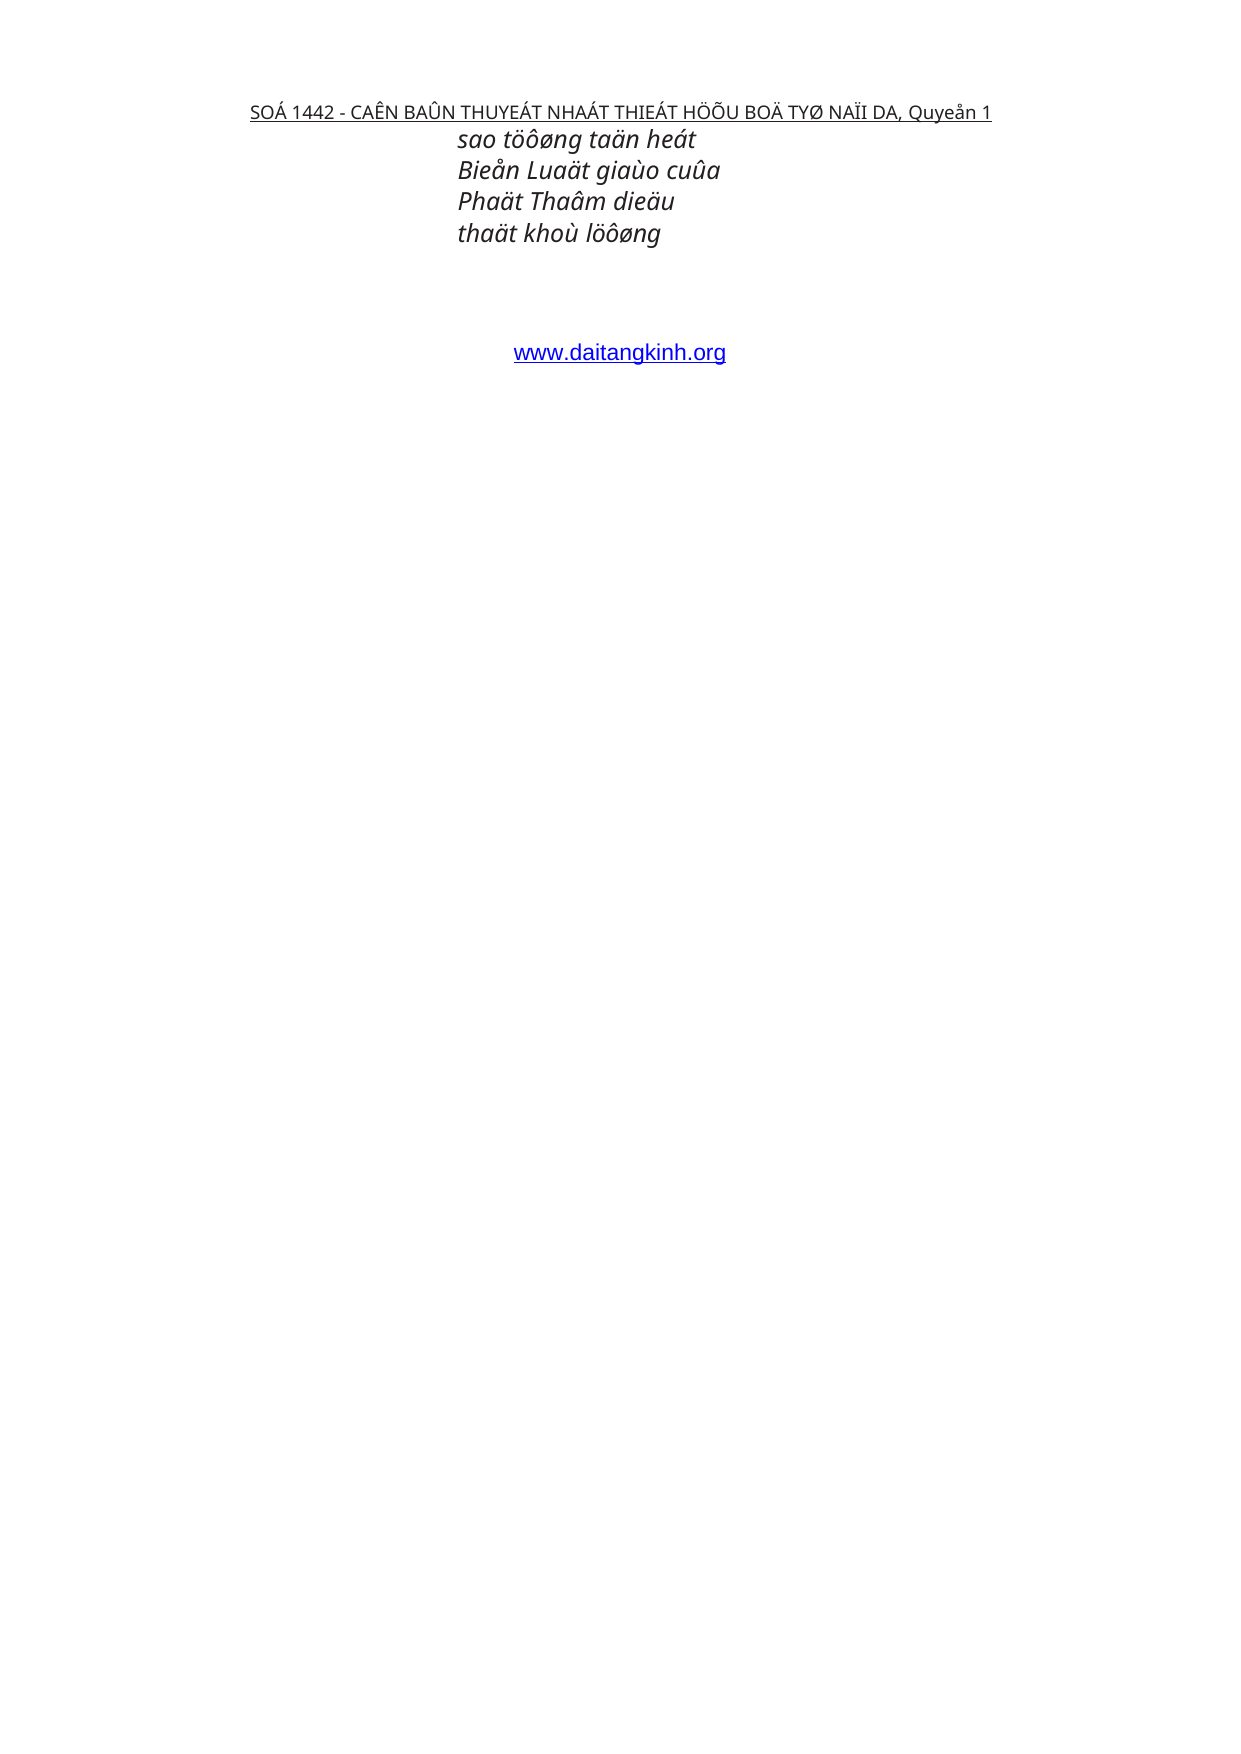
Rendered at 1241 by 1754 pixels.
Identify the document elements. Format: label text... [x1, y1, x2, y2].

text www.daitangkinh.org [294, 339, 946, 365]
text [457, 123, 722, 250]
